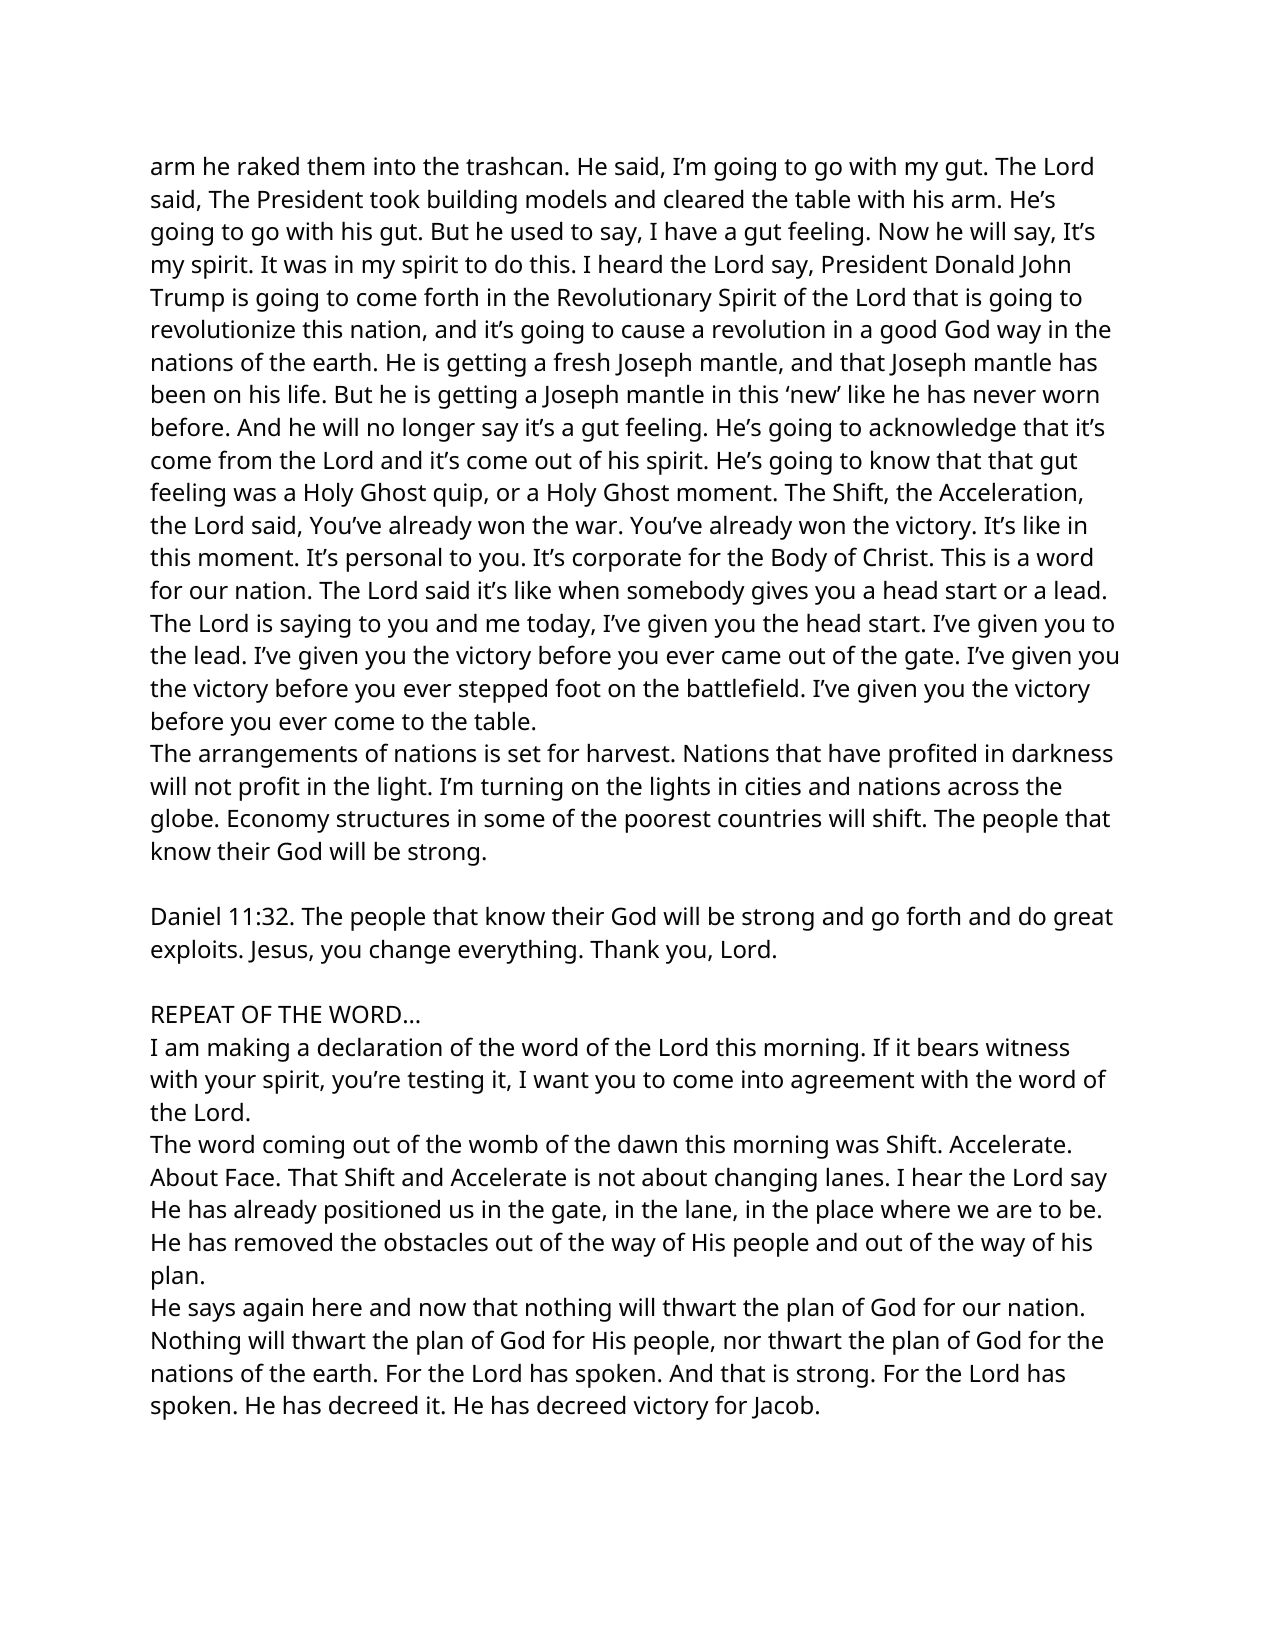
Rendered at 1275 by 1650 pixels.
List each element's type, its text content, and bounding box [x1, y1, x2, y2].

text I am making a declaration of the word of the Lord this morning. If it bears witness with your spirit, you’re testing it, I want you to come into agreement with the word of the Lord. [150, 1030, 1125, 1128]
text Daniel 11:32. The people that know their God will be strong and go forth and do great exploits. Jesus, you change everything. Thank you, Lord. [150, 900, 1125, 965]
text The arrangements of nations is set for harvest. Nations that have profited in darkness will not profit in the light. I’m turning on the lights in cities and nations across the globe. Economy structures in some of the poorest countries will shift. The people that know their God will be strong. [150, 737, 1125, 867]
text The word coming out of the womb of the dawn this morning was Shift. Accelerate. About Face. That Shift and Accelerate is not about changing lanes. I hear the Lord say He has already positioned us in the gate, in the lane, in the place where we are to be. He has removed the obstacles out of the way of His people and out of the way of his plan. [150, 1128, 1125, 1291]
text He says again here and now that nothing will thwart the plan of God for our nation. Nothing will thwart the plan of God for His people, nor thwart the plan of God for the nations of the earth. For the Lord has spoken. And that is strong. For the Lord has spoken. He has decreed it. He has decreed victory for Jacob. [150, 1291, 1125, 1422]
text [150, 150, 1125, 737]
text REPEAT OF THE WORD... [150, 998, 1125, 1030]
